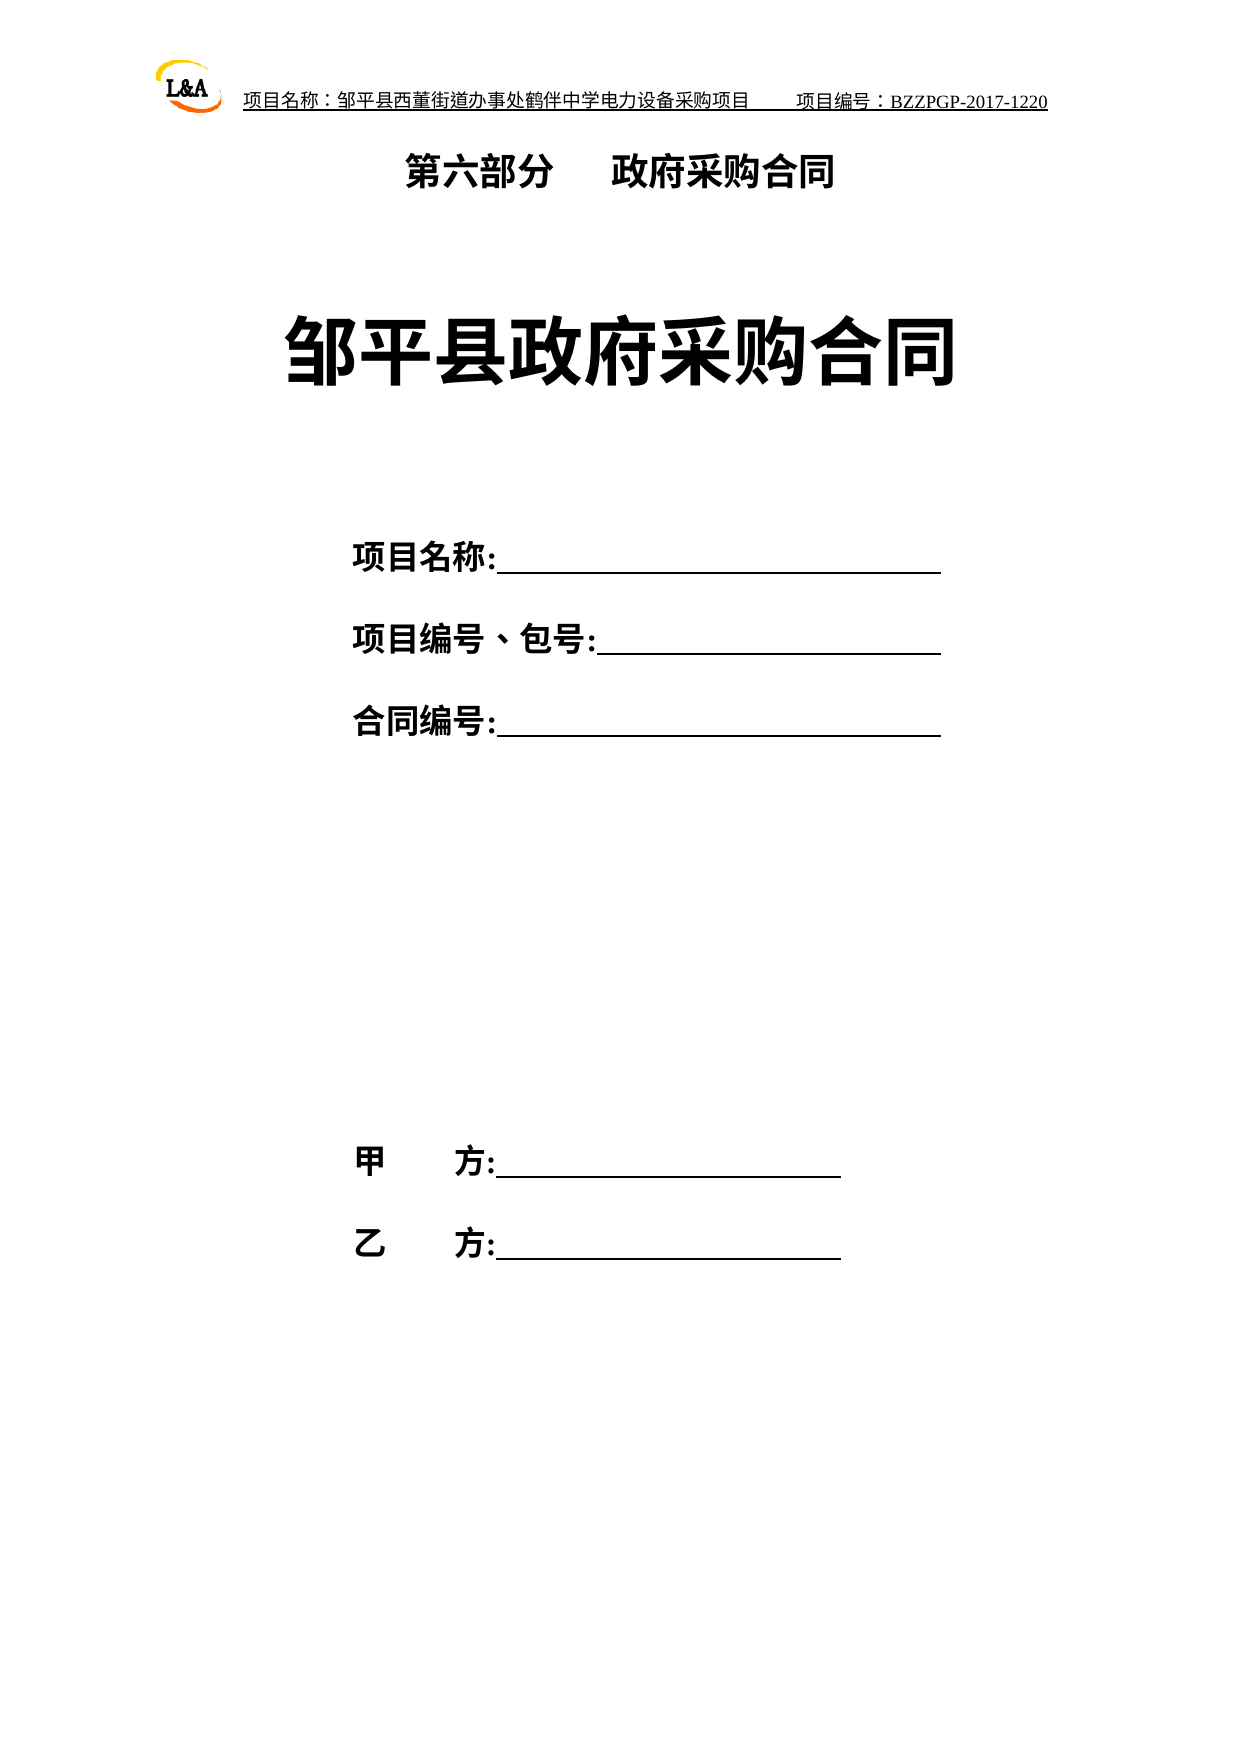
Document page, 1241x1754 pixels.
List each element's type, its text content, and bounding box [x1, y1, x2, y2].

text 邹平县政府采购合同 [42, 299, 1199, 401]
subtitle 项目编号、包号: [353, 616, 1201, 661]
text 甲 方: [354, 1138, 1201, 1184]
subtitle 第六部分 政府采购合同 [42, 145, 1199, 196]
text 乙 方: [354, 1220, 1201, 1266]
text 项目名称: [353, 534, 1201, 579]
text 合同编号: [353, 698, 1201, 743]
picture [155, 60, 222, 113]
